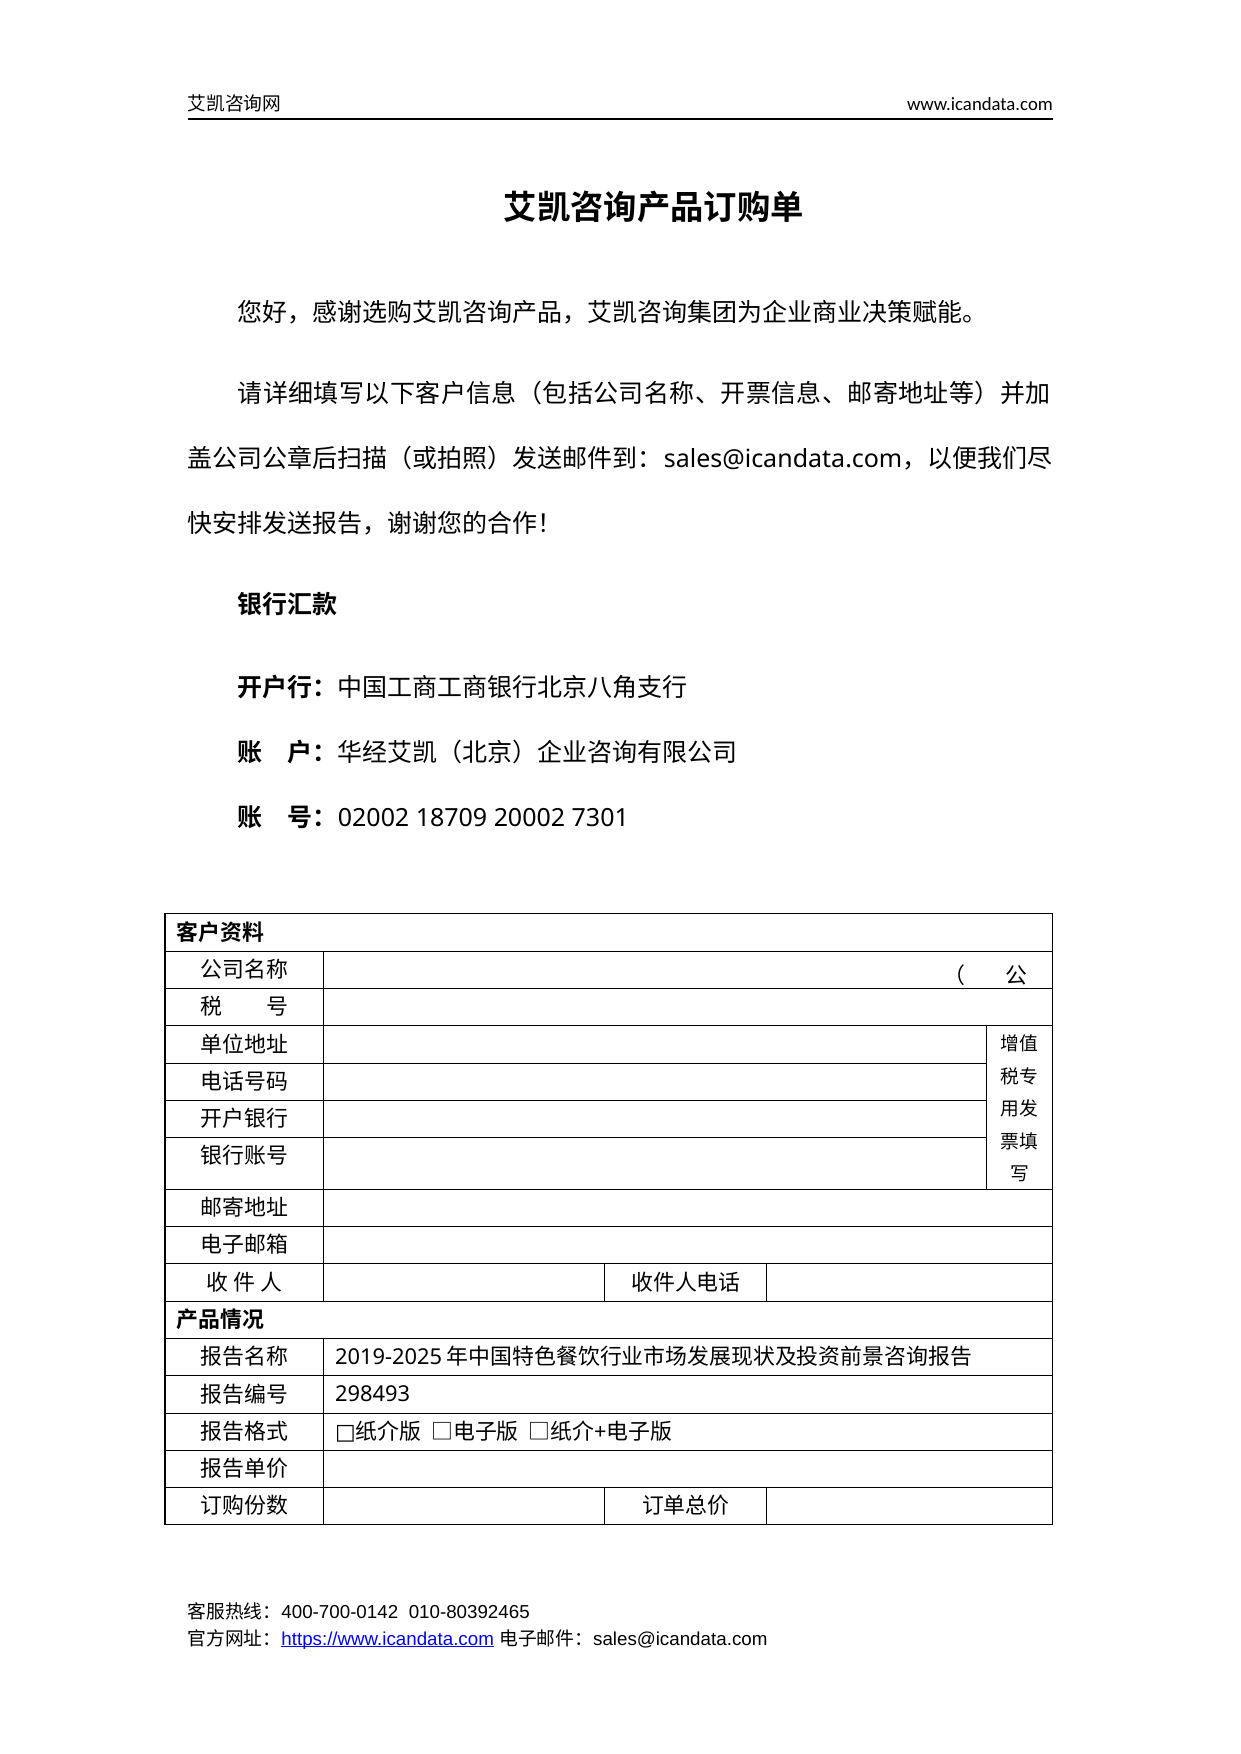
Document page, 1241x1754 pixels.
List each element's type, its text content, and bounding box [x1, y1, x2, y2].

table_cell 产品情况 [166, 1302, 1052, 1338]
text 开户行：中国工商工商银行北京八角支行 [187, 653, 1053, 718]
table_cell 报告单价 [166, 1451, 323, 1487]
table_cell [324, 989, 1052, 1025]
table_header 客户资料 [166, 914, 1052, 951]
table_cell [324, 1138, 986, 1189]
text 账 号：02002 18709 20002 7301 [187, 783, 1053, 848]
table_cell 电话号码 [166, 1064, 323, 1100]
table_cell 增值税专用发票填写 [987, 1026, 1052, 1189]
text 请详细填写以下客户信息（包括公司名称、开票信息、邮寄地址等）并加盖公司公章后扫描（或拍照）发送邮件到：sales@icandata.com，以便我们尽快安排发送报告，谢谢您的合作！ [187, 359, 1053, 554]
table_cell [324, 1026, 986, 1062]
table_cell 订购份数 [166, 1488, 323, 1524]
table_cell 收 件 人 [166, 1264, 323, 1301]
table_cell [324, 952, 1052, 988]
table_cell [324, 1227, 1052, 1263]
text 艾凯咨询产品订购单 [187, 172, 1053, 237]
table_cell 公司名称 [166, 952, 323, 988]
table_cell 单位地址 [166, 1026, 323, 1062]
table_cell [324, 1451, 1052, 1487]
table_cell 2019-2025年中国特色餐饮行业市场发展现状及投资前景咨询报告 [324, 1339, 1052, 1375]
text 银行汇款 [187, 570, 1053, 635]
table_cell 开户银行 [166, 1101, 323, 1137]
table_cell 报告名称 [166, 1339, 323, 1375]
text 您好，感谢选购艾凯咨询产品，艾凯咨询集团为企业商业决策赋能。 [187, 278, 1053, 343]
table_cell [324, 1190, 1052, 1226]
table_cell 电子邮箱 [166, 1227, 323, 1263]
text 账 户：华经艾凯（北京）企业咨询有限公司 [187, 718, 1053, 783]
table_cell 报告编号 [166, 1376, 323, 1412]
table_cell [767, 1264, 1052, 1301]
table_cell [767, 1488, 1052, 1524]
table_cell [324, 1064, 986, 1100]
table_cell 订单总价 [605, 1488, 766, 1524]
table_cell 银行账号 [166, 1138, 323, 1189]
table_cell □纸介版 □电子版 □纸介+电子版 [324, 1414, 1052, 1450]
table_cell 报告格式 [166, 1414, 323, 1450]
table_cell 税 号 [166, 989, 323, 1025]
table_cell [324, 1101, 986, 1137]
table_cell 298493 [324, 1376, 1052, 1412]
table_cell [324, 1264, 604, 1301]
table_cell [324, 1488, 604, 1524]
table_cell 邮寄地址 [166, 1190, 323, 1226]
table_cell 收件人电话 [605, 1264, 766, 1301]
